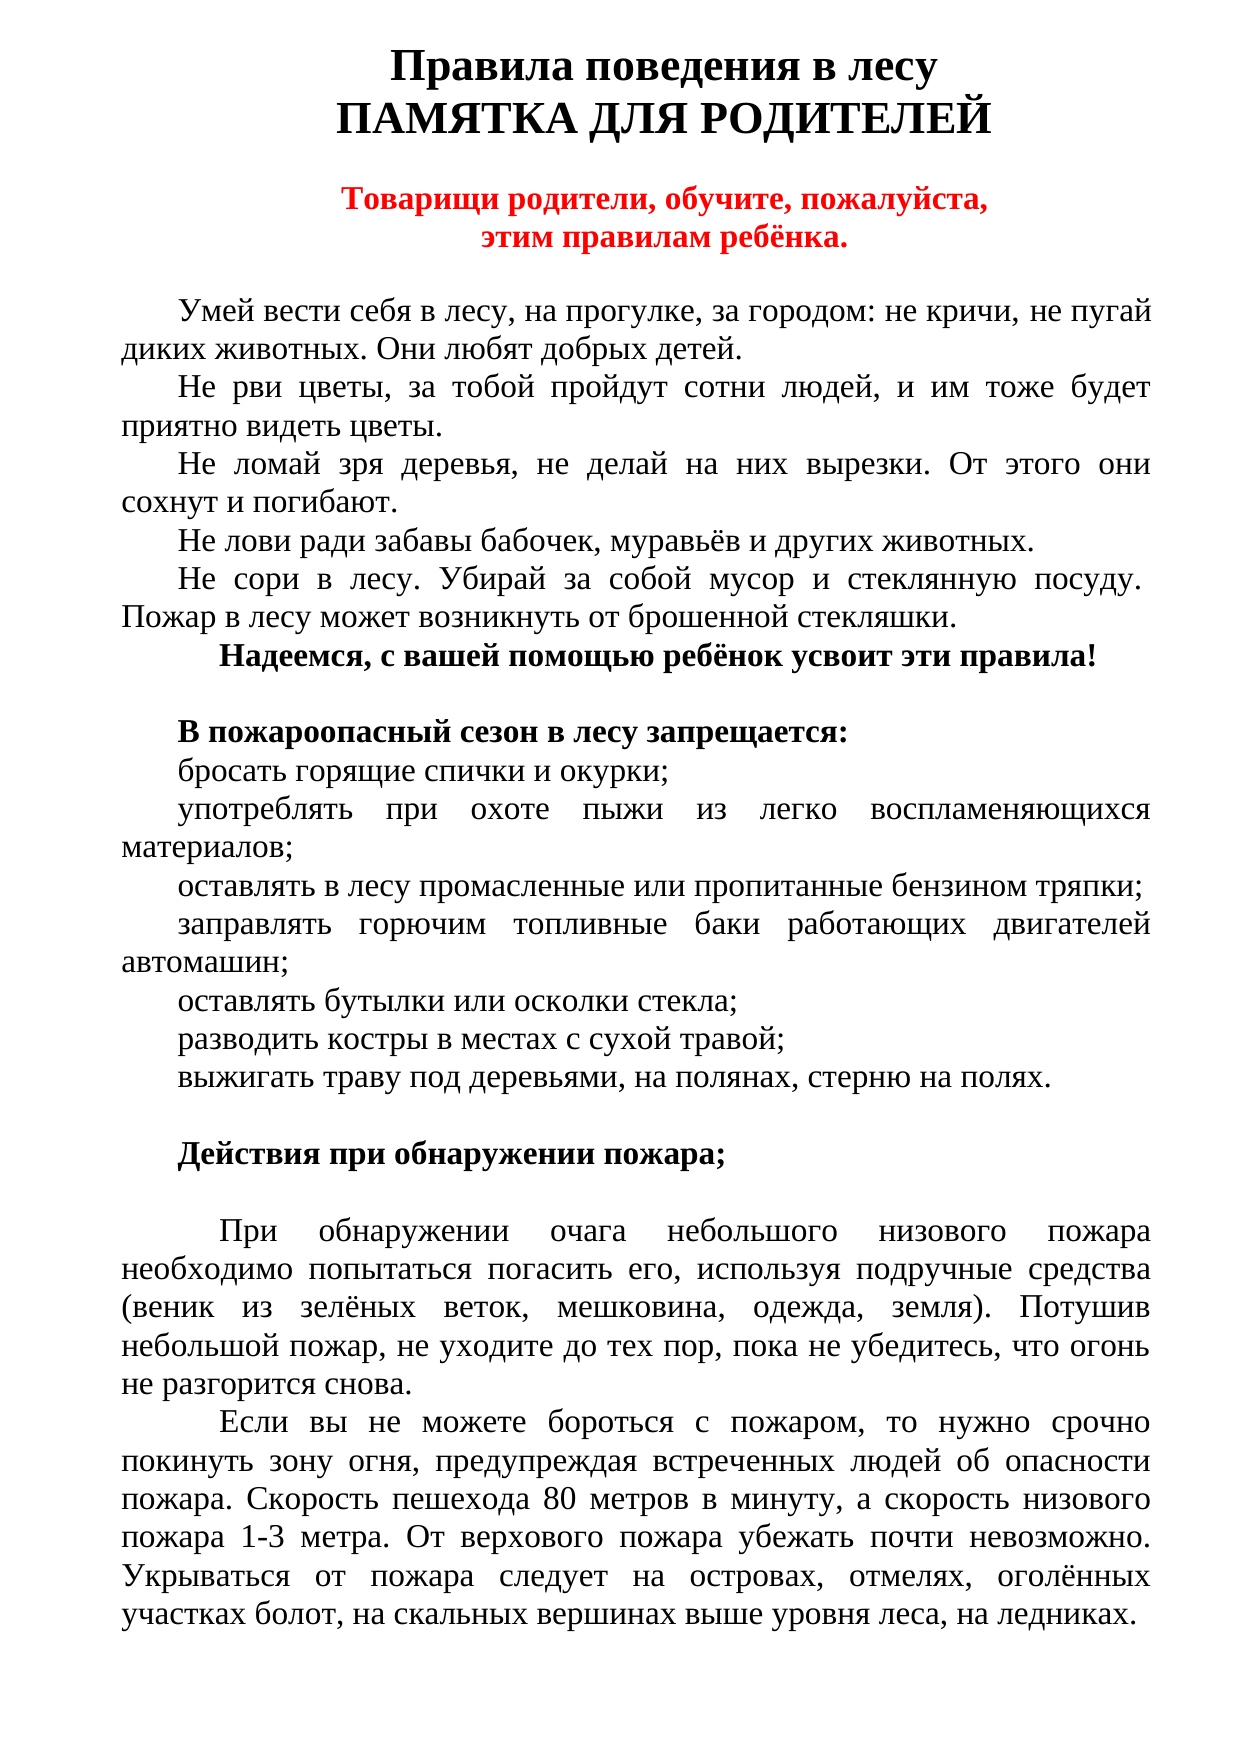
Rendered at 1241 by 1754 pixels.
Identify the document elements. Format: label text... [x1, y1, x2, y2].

text При обнаружении очага небольшого низового пожара необходимо попытаться погасить его, используя подручные средства (веник из зелёных веток, мешковина, одежда, земля). Потушив небольшой пожар, не уходите до тех пор, пока не убедитесь, что огонь не разгорится снова. [121, 1210, 1152, 1402]
text Действия при обнаружении пожара; [121, 1133, 1152, 1172]
text Товарищи родители, обучите, пожалуйста, [177, 178, 1152, 216]
text Умей вести себя в лесу, на прогулке, за городом: не кричи, не пугай диких животных. Они любят добрых детей. [121, 290, 1152, 367]
text Если вы не можете бороться с пожаром, то нужно срочно покинуть зону огня, предупреждая встреченных людей об опасности пожара. Скорость пешехода 80 метров в минуту, а скорость низового пожара 1-3 метра. От верхового пожара убежать почти невозможно. Укрываться от пожара следует на островах, отмелях, оголённых участках болот, на скальных вершинах выше уровня леса, на ледниках. [121, 1402, 1152, 1632]
text этим правилам ребёнка. [177, 216, 1152, 255]
text ПАМЯТКА ДЛЯ РОДИТЕЛЕЙ [177, 90, 1152, 143]
text Не лови ради забавы бабочек, муравьёв и других животных. [121, 520, 1152, 558]
text В пожароопасный сезон в лесу запрещается: [121, 712, 1152, 750]
text бросать горящие спички и окурки; [121, 750, 1152, 788]
text Правила поведения в лесу [177, 37, 1152, 90]
text разводить костры в местах с сухой травой; [121, 1018, 1152, 1057]
text Не сори в лесу. Убирай за собой мусор и стеклянную посуду. Пожар в лесу может возникнуть от брошенной стекляшки. [121, 558, 1152, 635]
text выжигать траву под деревьями, на полянах, стерню на полях. [121, 1057, 1152, 1095]
text употреблять при охоте пыжи из легко воспламеняющихся материалов; [121, 788, 1152, 865]
text Надеемся, с вашей помощью ребёнок усвоит эти правила! [121, 635, 1152, 673]
text оставлять в лесу промасленные или пропитанные бензином тряпки; [121, 865, 1152, 903]
text оставлять бутылки или осколки стекла; [121, 980, 1152, 1018]
text Не ломай зря деревья, не делай на них вырезки. От этого они сохнут и погибают. [121, 443, 1152, 520]
text Не рви цветы, за тобой пройдут сотни людей, и им тоже будет приятно видеть цветы. [121, 367, 1152, 443]
text заправлять горючим топливные баки работающих двигателей автомашин; [121, 903, 1152, 980]
